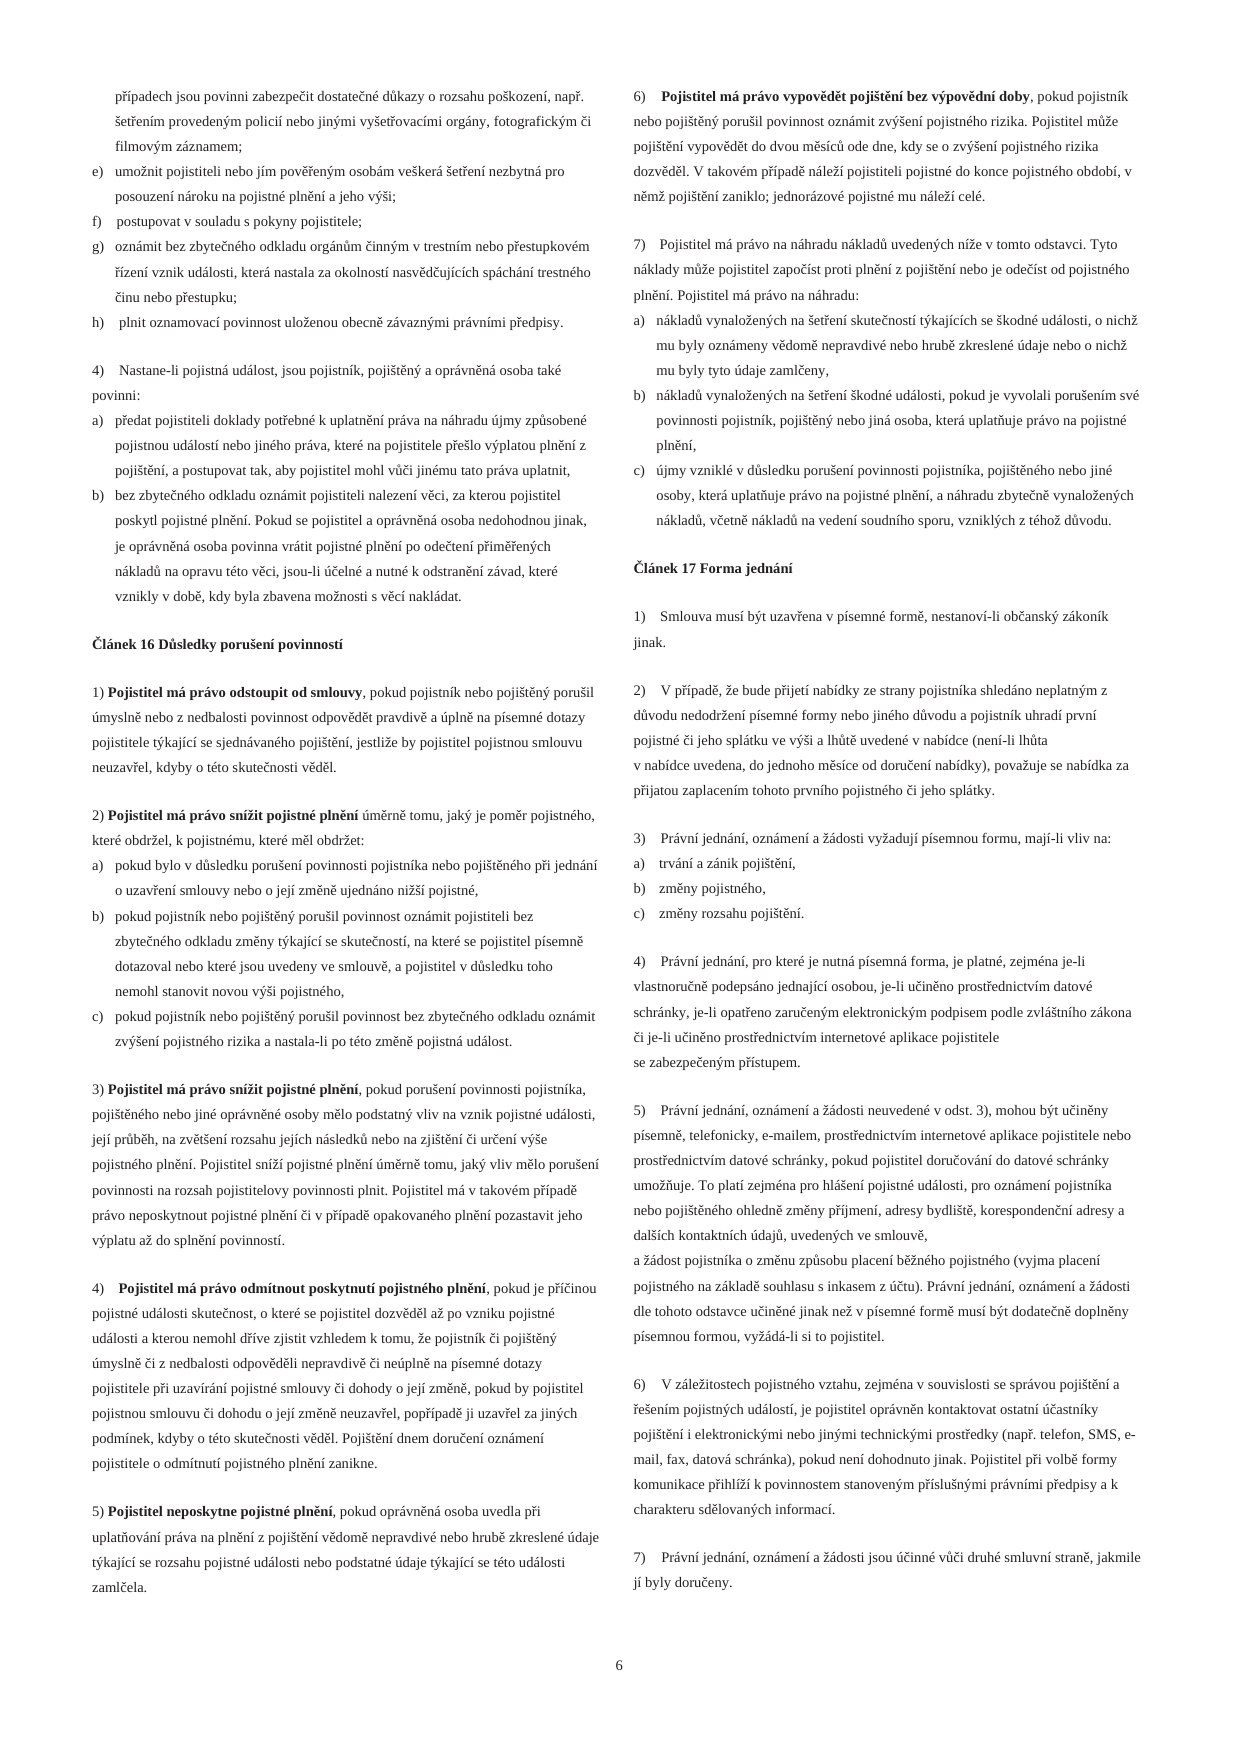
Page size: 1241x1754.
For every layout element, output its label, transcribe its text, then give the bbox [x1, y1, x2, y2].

list umožnit pojistiteli nebo jím pověřeným osobám veškerá šetření nezbytná pro posouzení nároku na pojistné plnění a jeho výši; [92, 163, 600, 205]
list plnit oznamovací povinnost uloženou obecně závaznými právními předpisy. [92, 313, 600, 330]
list změny pojistného, [633, 880, 1141, 897]
text se zabezpečeným přístupem. [633, 1053, 1141, 1070]
list Právní jednání, oznámení a žádosti jsou účinné vůči druhé smluvní straně, jakmile jí byly doručeny. [633, 1549, 1141, 1591]
text 2) Pojistitel má právo snížit pojistné plnění úměrně tomu, jaký je poměr pojistného, které obdržel, k pojistnému, které měl obdržet: [92, 807, 600, 849]
list Právní jednání, oznámení a žádosti neuvedené v odst. 3), mohou být učiněny písemně, telefonicky, e-mailem, prostřednictvím internetové aplikace pojistitele nebo prostřednictvím datové schránky, pokud pojistitel doručování do datové schránky umožňuje. To platí zejména pro hlášení pojistné události, pro oznámení pojistníka nebo pojištěného ohledně změny příjmení, adresy bydliště, korespondenční adresy a dalších kontaktních údajů, uvedených ve smlouvě, [633, 1102, 1141, 1244]
list oznámit bez zbytečného odkladu orgánům činným v trestním nebo přestupkovém řízení vznik události, která nastala za okolností nasvědčujících spáchání trestného činu nebo přestupku; [92, 238, 600, 305]
list Smlouva musí být uzavřena v písemné formě, nestanoví-li občanský zákoník jinak. [633, 608, 1141, 650]
list změny rozsahu pojištění. [633, 905, 1141, 922]
list trvání a zánik pojištění, [633, 855, 1141, 872]
list pokud bylo v důsledku porušení povinnosti pojistníka nebo pojištěného při jednání o uzavření smlouvy nebo o její změně ujednáno nižší pojistné, [92, 857, 600, 899]
list Nastane-li pojistná událost, jsou pojistník, pojištěný a oprávněná osoba také povinni: [92, 362, 600, 403]
list V záležitostech pojistného vztahu, zejména v souvislosti se správou pojištění a řešením pojistných událostí, je pojistitel oprávněn kontaktovat ostatní účastníky pojištění i elektronickými nebo jinými technickými prostředky (např. telefon, SMS, e-mail, fax, datová schránka), pokud není dohodnuto jinak. Pojistitel při volbě formy komunikace přihlíží k povinnostem stanoveným příslušnými právními předpisy a k charakteru sdělovaných informací. [633, 1376, 1141, 1518]
text v nabídce uvedena, do jednoho měsíce od doručení nabídky), považuje se nabídka za přijatou zaplacením tohoto prvního pojistného či jeho splátky. [633, 757, 1141, 798]
list Pojistitel má právo na náhradu nákladů uvedených níže v tomto odstavci. Tyto náklady může pojistitel započíst proti plnění z pojištění nebo je odečíst od pojistného plnění. Pojistitel má právo na náhradu: [633, 236, 1141, 303]
list pokud pojistník nebo pojištěný porušil povinnost oznámit pojistiteli bez zbytečného odkladu změny týkající se skutečností, na které se pojistitel písemně dotazoval nebo které jsou uvedeny ve smlouvě, a pojistitel v důsledku toho nemohl stanovit novou výši pojistného, [92, 907, 600, 999]
text Článek 17 Forma jednání [633, 560, 1141, 577]
list Právní jednání, oznámení a žádosti vyžadují písemnou formu, mají-li vliv na: [633, 830, 1141, 847]
text 1) Pojistitel má právo odstoupit od smlouvy, pokud pojistník nebo pojištěný porušil úmyslně nebo z nedbalosti povinnost odpovědět pravdivě a úplně na písemné dotazy pojistitele týkající se sjednávaného pojištění, jestliže by pojistitel pojistnou smlouvu neuzavřel, kdyby o této skutečnosti věděl. [92, 683, 600, 776]
text 5) Pojistitel neposkytne pojistné plnění, pokud oprávněná osoba uvedla při uplatňování práva na plnění z pojištění vědomě nepravdivé nebo hrubě zkreslené údaje týkající se rozsahu pojistné události nebo podstatné údaje týkající se této události zamlčela. [92, 1503, 600, 1595]
list Právní jednání, pro které je nutná písemná forma, je platné, zejména je-li vlastnoručně podepsáno jednající osobou, je-li učiněno prostřednictvím datové schránky, je-li opatřeno zaručeným elektronickým podpisem podle zvláštního zákona či je-li učiněno prostřednictvím internetové aplikace pojistitele [633, 953, 1141, 1045]
list Pojistitel má právo odmítnout poskytnutí pojistného plnění, pokud je příčinou pojistné události skutečnost, o které se pojistitel dozvěděl až po vzniku pojistné události a kterou nemohl dříve zjistit vzhledem k tomu, že pojistník či pojištěný úmyslně či z nedbalosti odpověděli nepravdivě či neúplně na písemné dotazy pojistitele při uzavírání pojistné smlouvy či dohody o její změně, pokud by pojistitel pojistnou smlouvu či dohodu o její změně neuzavřel, popřípadě ji uzavřel za jiných podmínek, kdyby o této skutečnosti věděl. Pojištění dnem doručení oznámení pojistitele o odmítnutí pojistného plnění zanikne. [92, 1279, 600, 1472]
list pokud pojistník nebo pojištěný porušil povinnost bez zbytečného odkladu oznámit zvýšení pojistného rizika a nastala-li po této změně pojistná událost. [92, 1008, 600, 1049]
text Článek 16 Důsledky porušení povinností [92, 636, 600, 652]
list Pojistitel má právo vypovědět pojištění bez výpovědní doby, pokud pojistník nebo pojištěný porušil povinnost oznámit zvýšení pojistného rizika. Pojistitel může pojištění vypovědět do dvou měsíců ode dne, kdy se o zvýšení pojistného rizika dozvěděl. V takovém případě náleží pojistiteli pojistné do konce pojistného období, v němž pojištění zaniklo; jednorázové pojistné mu náleží celé. [633, 88, 1141, 205]
text 3) Pojistitel má právo snížit pojistné plnění, pokud porušení povinnosti pojistníka, pojištěného nebo jiné oprávněné osoby mělo podstatný vliv na vznik pojistné události, její průběh, na zvětšení rozsahu jejích následků nebo na zjištění či určení výše pojistného plnění. Pojistitel sníží pojistné plnění úměrně tomu, jaký vliv mělo porušení povinnosti na rozsah pojistitelovy povinnosti plnit. Pojistitel má v takovém případě právo neposkytnout pojistné plnění či v případě opakovaného plnění pozastavit jeho výplatu až do splnění povinností. [92, 1081, 600, 1248]
list újmy vzniklé v důsledku porušení povinnosti pojistníka, pojištěného nebo jiné osoby, která uplatňuje právo na pojistné plnění, a náhradu zbytečně vynaložených nákladů, včetně nákladů na vedení soudního sporu, vzniklých z téhož důvodu. [633, 462, 1141, 529]
list nákladů vynaložených na šetření škodné události, pokud je vyvolali porušením své povinnosti pojistník, pojištěný nebo jiná osoba, která uplatňuje právo na pojistné plnění, [633, 387, 1141, 454]
list nákladů vynaložených na šetření skutečností týkajících se škodné události, o nichž mu byly oznámeny vědomě nepravdivé nebo hrubě zkreslené údaje nebo o nichž mu byly tyto údaje zamlčeny, [633, 311, 1141, 378]
list V případě, že bude přijetí nabídky ze strany pojistníka shledáno neplatným z důvodu nedodržení písemné formy nebo jiného důvodu a pojistník uhradí první pojistné či jeho splátku ve výši a lhůtě uvedené v nabídce (není-li lhůta [633, 681, 1141, 748]
list předat pojistiteli doklady potřebné k uplatnění práva na náhradu újmy způsobené pojistnou událostí nebo jiného práva, které na pojistitele přešlo výplatou plnění z pojištění, a postupovat tak, aby pojistitel mohl vůči jinému tato práva uplatnit, [92, 412, 600, 479]
text a žádost pojistníka o změnu způsobu placení běžného pojistného (vyjma placení pojistného na základě souhlasu s inkasem z účtu). Právní jednání, oznámení a žádosti dle tohoto odstavce učiněné jinak než v písemné formě musí být dodatečně doplněny písemnou formou, vyžádá-li si to pojistitel. [633, 1252, 1141, 1344]
list postupovat v souladu s pokyny pojistitele; [92, 213, 600, 230]
list bez zbytečného odkladu oznámit pojistiteli nalezení věci, za kterou pojistitel poskytl pojistné plnění. Pokud se pojistitel a oprávněná osoba nedohodnou jinak, je oprávněná osoba povinna vrátit pojistné plnění po odečtení přiměřených nákladů na opravu této věci, jsou-li účelné a nutné k odstranění závad, které vznikly v době, kdy byla zbavena možnosti s věcí nakládat. [92, 487, 600, 604]
